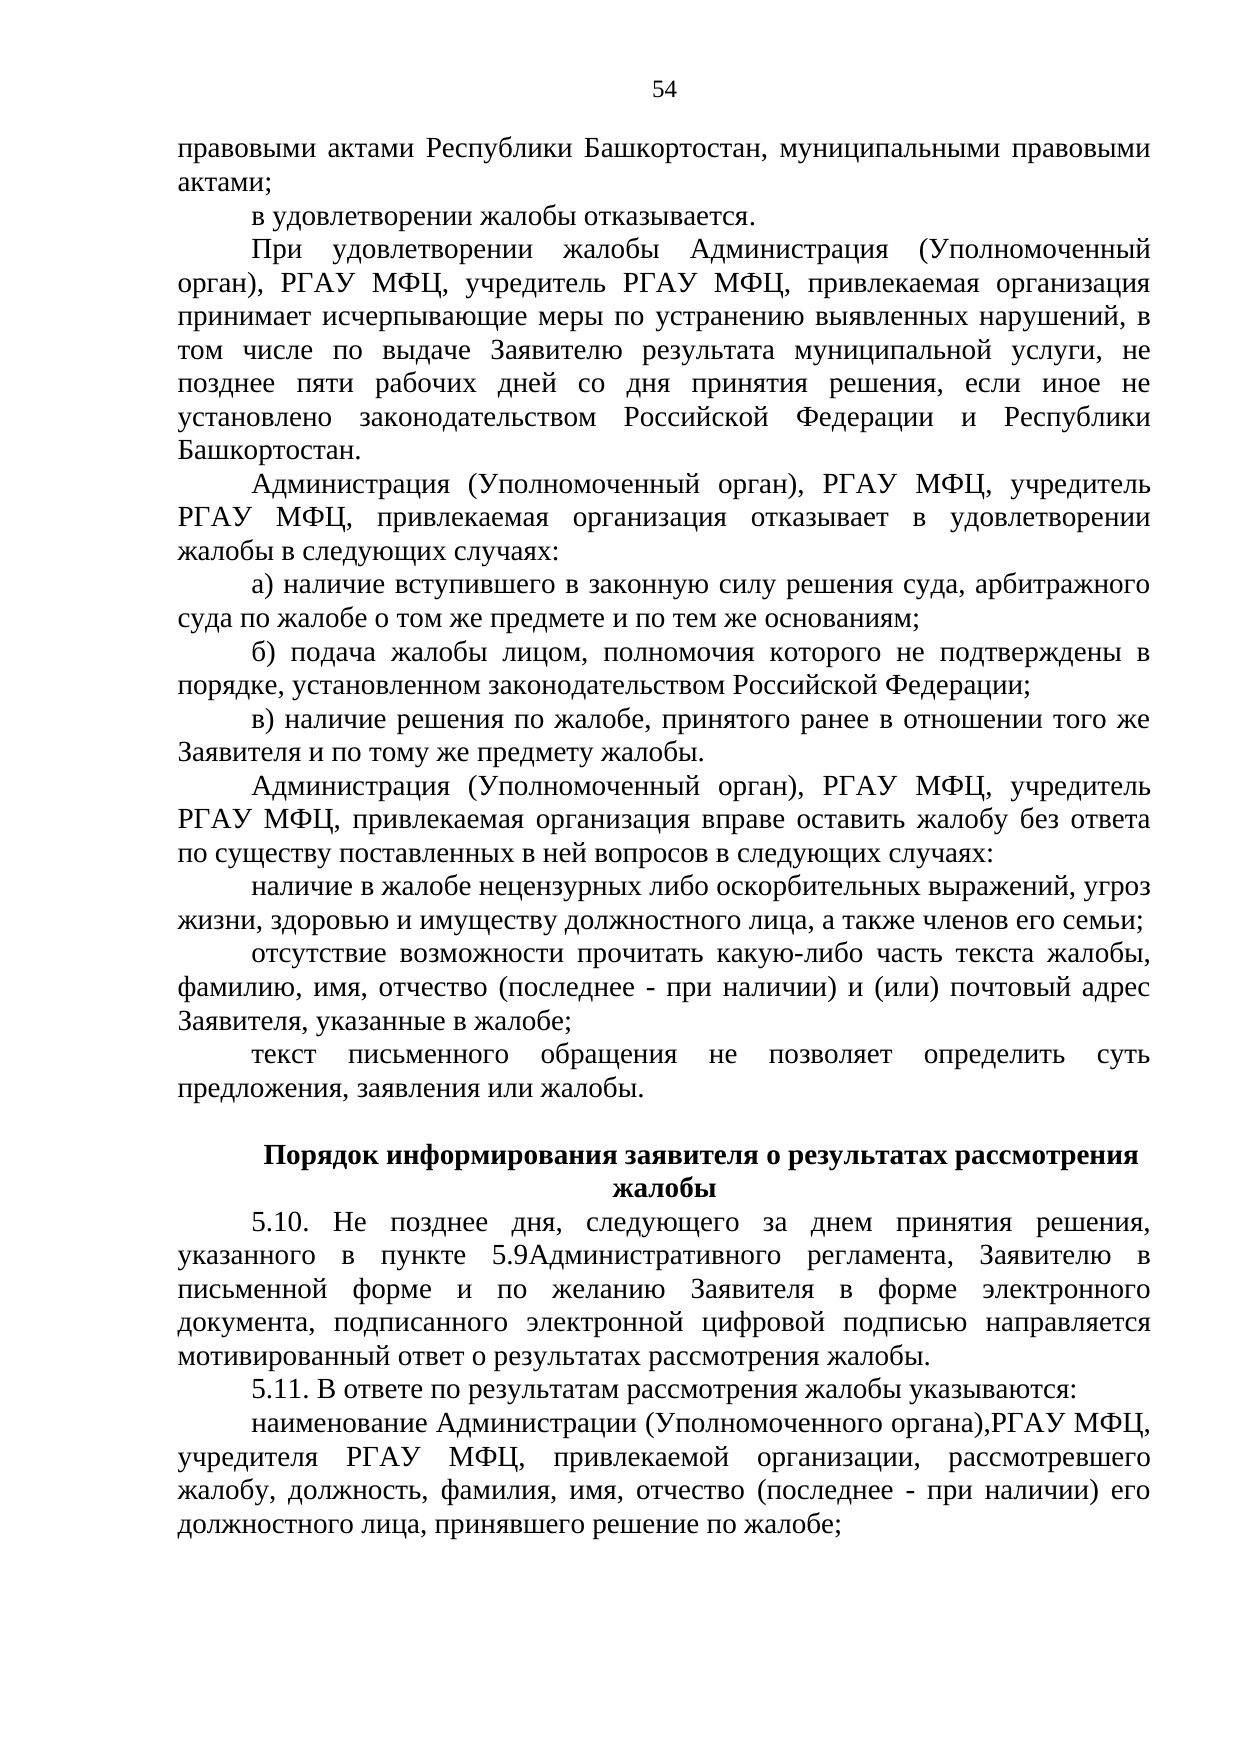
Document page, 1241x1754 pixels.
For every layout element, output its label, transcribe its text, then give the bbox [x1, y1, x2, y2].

text в) наличие решения по жалобе, принятого ранее в отношении того же Заявителя и по тому же предмету жалобы. [177, 701, 1152, 768]
text текст письменного обращения не позволяет определить суть предложения, заявления или жалобы. [177, 1036, 1152, 1103]
text а) наличие вступившего в законную силу решения суда, арбитражного суда по жалобе о том же предмете и по тем же основаниям; [177, 567, 1152, 634]
text 5.11. В ответе по результатам рассмотрения жалобы указываются: [177, 1372, 1152, 1405]
text наименование Администрации (Уполномоченного органа),РГАУ МФЦ, учредителя РГАУ МФЦ, привлекаемой организации, рассмотревшего жалобу, должность, фамилия, имя, отчество (последнее - при наличии) его должностного лица, принявшего решение по жалобе; [177, 1405, 1152, 1539]
text Администрация (Уполномоченный орган), РГАУ МФЦ, учредитель РГАУ МФЦ, привлекаемая организация отказывает в удовлетворении жалобы в следующих случаях: [177, 466, 1152, 567]
text При удовлетворении жалобы Администрация (Уполномоченный орган), РГАУ МФЦ, учредитель РГАУ МФЦ, привлекаемая организация принимает исчерпывающие меры по устранению выявленных нарушений, в том числе по выдаче Заявителю результата муниципальной услуги, не позднее пяти рабочих дней со дня принятия решения, если иное не установлено законодательством Российской Федерации и Республики Башкортостан. [177, 231, 1152, 466]
text отсутствие возможности прочитать какую-либо часть текста жалобы, фамилию, имя, отчество (последнее - при наличии) и (или) почтовый адрес Заявителя, указанные в жалобе; [177, 936, 1152, 1036]
text Администрация (Уполномоченный орган), РГАУ МФЦ, учредитель РГАУ МФЦ, привлекаемая организация вправе оставить жалобу без ответа по существу поставленных в ней вопросов в следующих случаях: [177, 768, 1152, 868]
text б) подача жалобы лицом, полномочия которого не подтверждены в порядке, установленном законодательством Российской Федерации; [177, 634, 1152, 701]
text 5.10. Не позднее дня, следующего за днем принятия решения, указанного в пункте 5.9Административного регламента, Заявителю в письменной форме и по желанию Заявителя в форме электронного документа, подписанного электронной цифровой подписью направляется мотивированный ответ о результатах рассмотрения жалобы. [177, 1204, 1152, 1372]
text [177, 131, 1152, 198]
text наличие в жалобе нецензурных либо оскорбительных выражений, угроз жизни, здоровью и имуществу должностного лица, а также членов его семьи; [177, 868, 1152, 936]
text в удовлетворении жалобы отказывается. [177, 198, 1152, 231]
text Порядок информирования заявителя о результатах рассмотрения жалобы [177, 1137, 1152, 1204]
